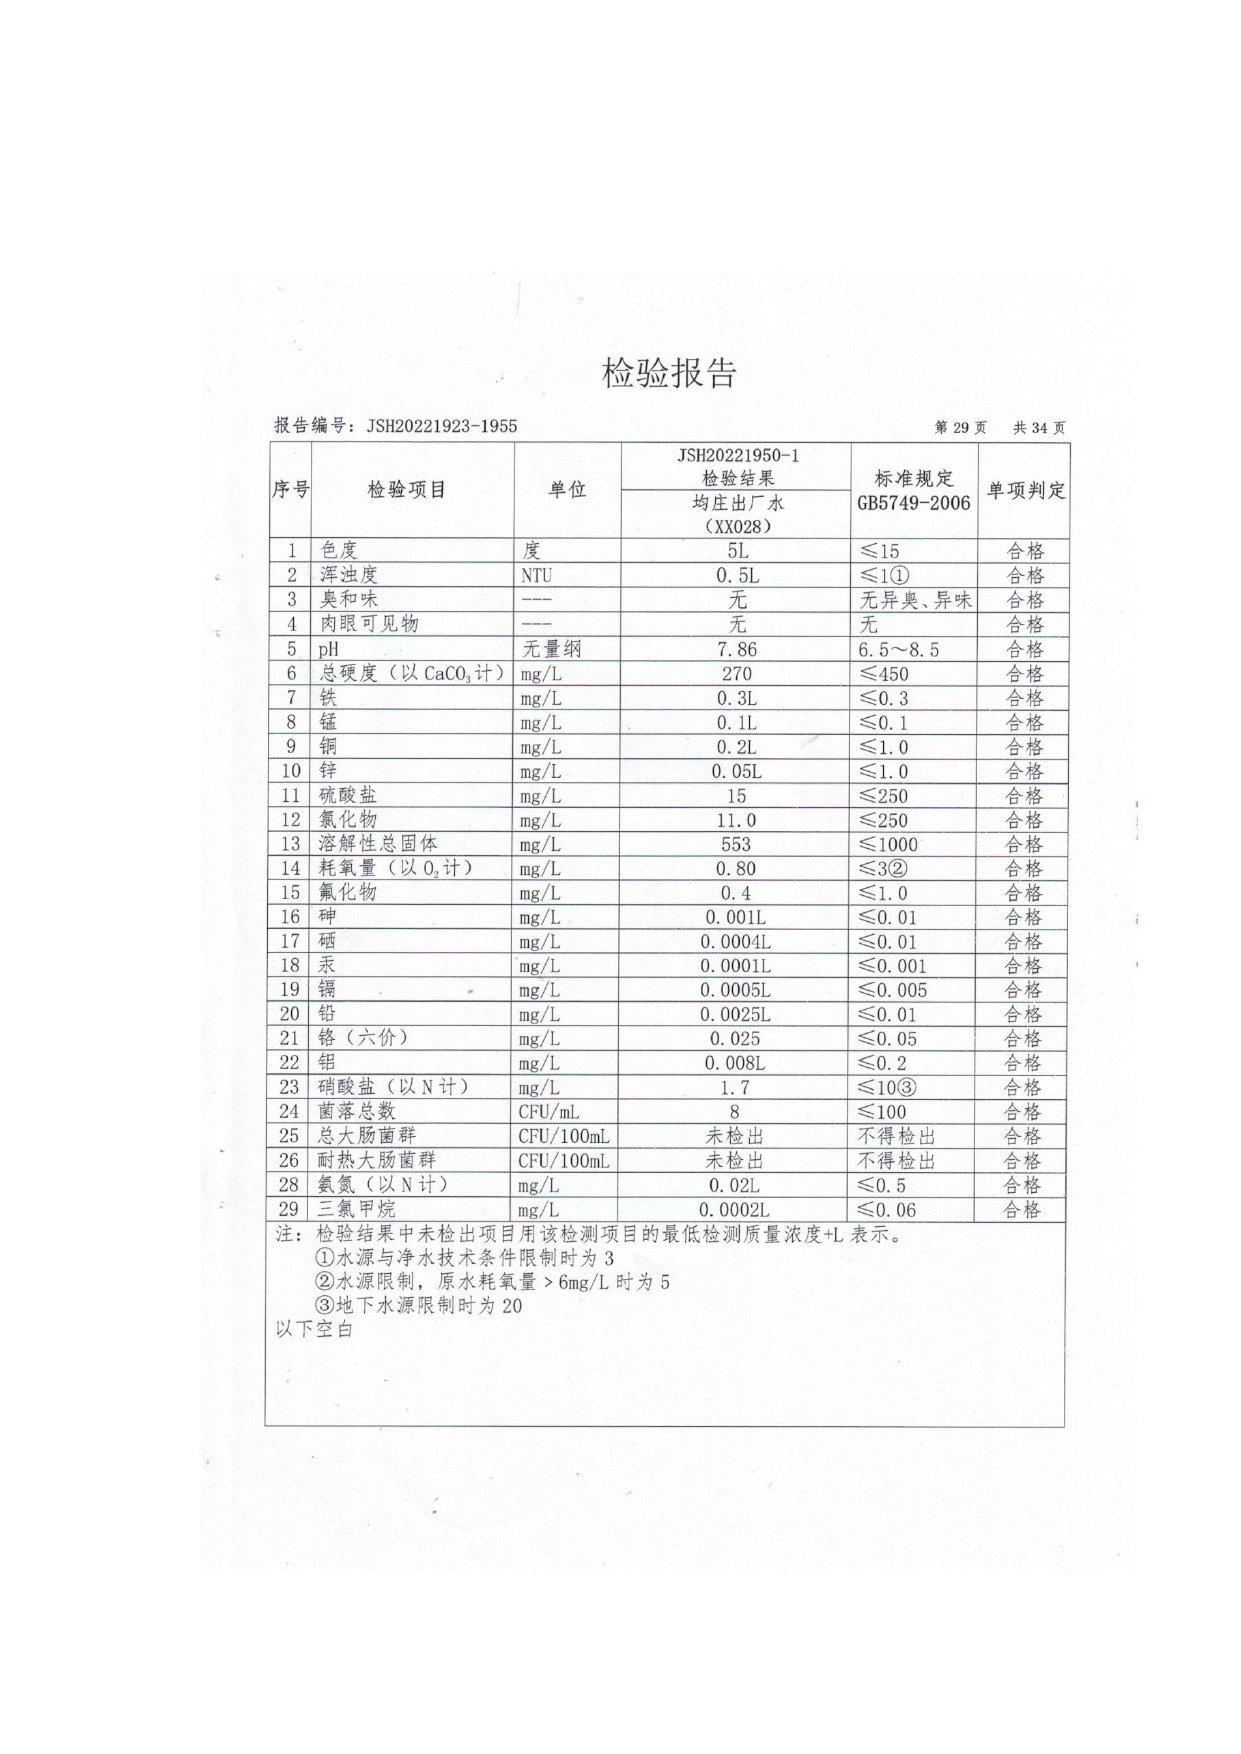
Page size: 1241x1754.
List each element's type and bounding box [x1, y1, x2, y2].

picture [187, 259, 1151, 1584]
